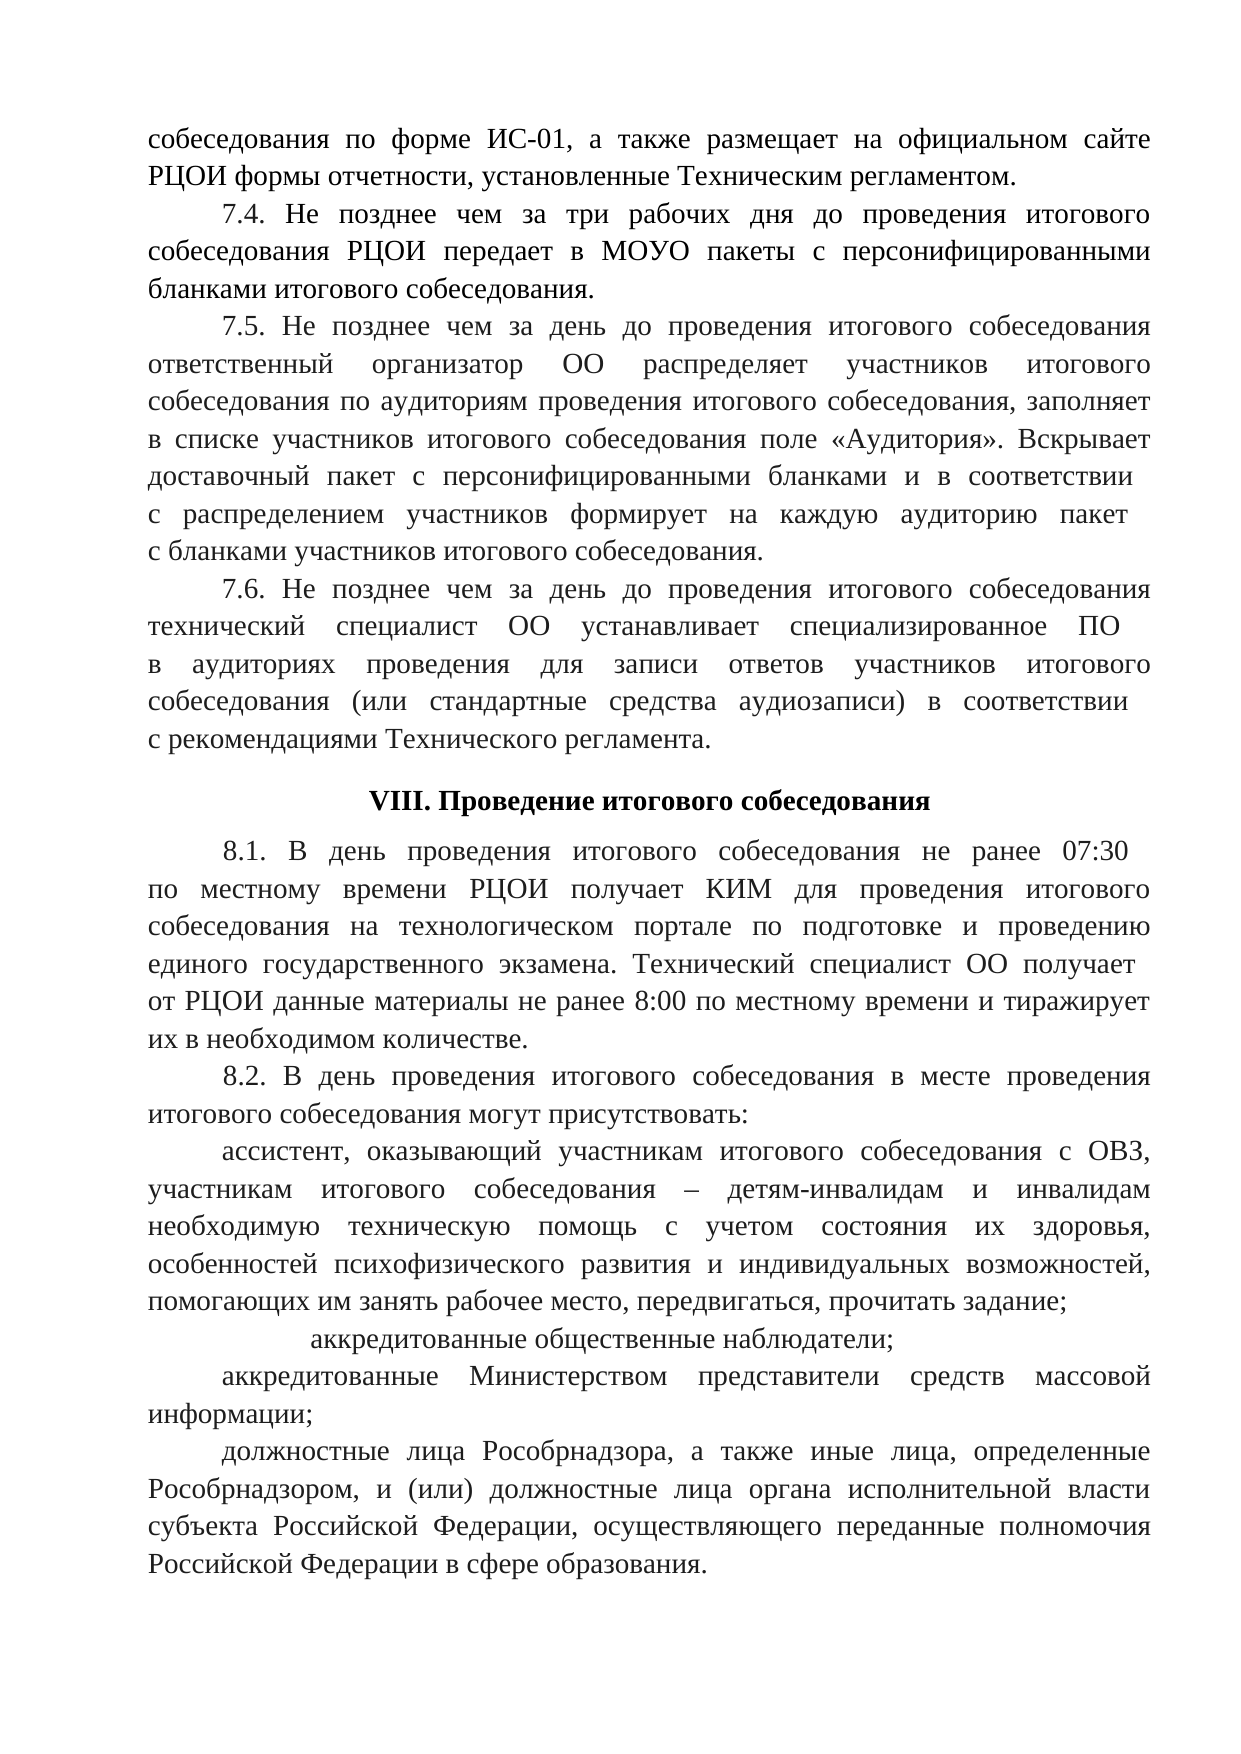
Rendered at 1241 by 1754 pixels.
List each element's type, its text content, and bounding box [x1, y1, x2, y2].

text должностные лица Рособрнадзора, а также иные лица, определенные Рособрнадзором, и (или) должностные лица органа исполнительной власти субъекта Российской Федерации, осуществляющего переданные полномочия Российской Федерации в сфере образования. [148, 1431, 1152, 1581]
text 7.6. Не позднее чем за день до проведения итогового собеседования технический специалист ОО устанавливает специализированное ПО в аудиториях проведения для записи ответов участников итогового собеседования (или стандартные средства аудиозаписи) в соответствии с рекомендациями Технического регламента. [148, 568, 1152, 756]
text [148, 118, 1152, 193]
text 7.5. Не позднее чем за день до проведения итогового собеседования ответственный организатор ОО распределяет участников итогового собеседования по аудиториям проведения итогового собеседования, заполняет в списке участников итогового собеседования поле «Аудитория». Вскрывает доставочный пакет с персонифицированными бланками и в соответствии с распределением участников формирует на каждую аудиторию пакет с бланками участников итогового собеседования. [148, 306, 1152, 568]
text аккредитованные Министерством представители средств массовой информации; [148, 1356, 1152, 1431]
text ассистент, оказывающий участникам итогового собеседования с ОВЗ, участникам итогового собеседования – детям-инвалидам и инвалидам необходимую техническую помощь с учетом состояния их здоровья, особенностей психофизического развития и индивидуальных возможностей, помогающих им занять рабочее место, передвигаться, прочитать задание; [148, 1131, 1152, 1318]
text 7.4. Не позднее чем за три рабочих дня до проведения итогового собеседования РЦОИ передает в МОУО пакеты с персонифицированными бланками итогового собеседования. [148, 193, 1152, 306]
text 8.1. В день проведения итогового собеседования не ранее 07:30 по местному времени РЦОИ получает КИМ для проведения итогового собеседования на технологическом портале по подготовке и проведению единого государственного экзамена. Технический специалист ОО получает от РЦОИ данные материалы не ранее 8:00 по местному времени и тиражирует их в необходимом количестве. [148, 831, 1152, 1056]
text 8.2. В день проведения итогового собеседования в месте проведения итогового собеседования могут присутствовать: [148, 1056, 1152, 1131]
text аккредитованные общественные наблюдатели; [236, 1318, 1152, 1356]
subtitle VIII. Проведение итогового собеседования [148, 781, 1152, 818]
